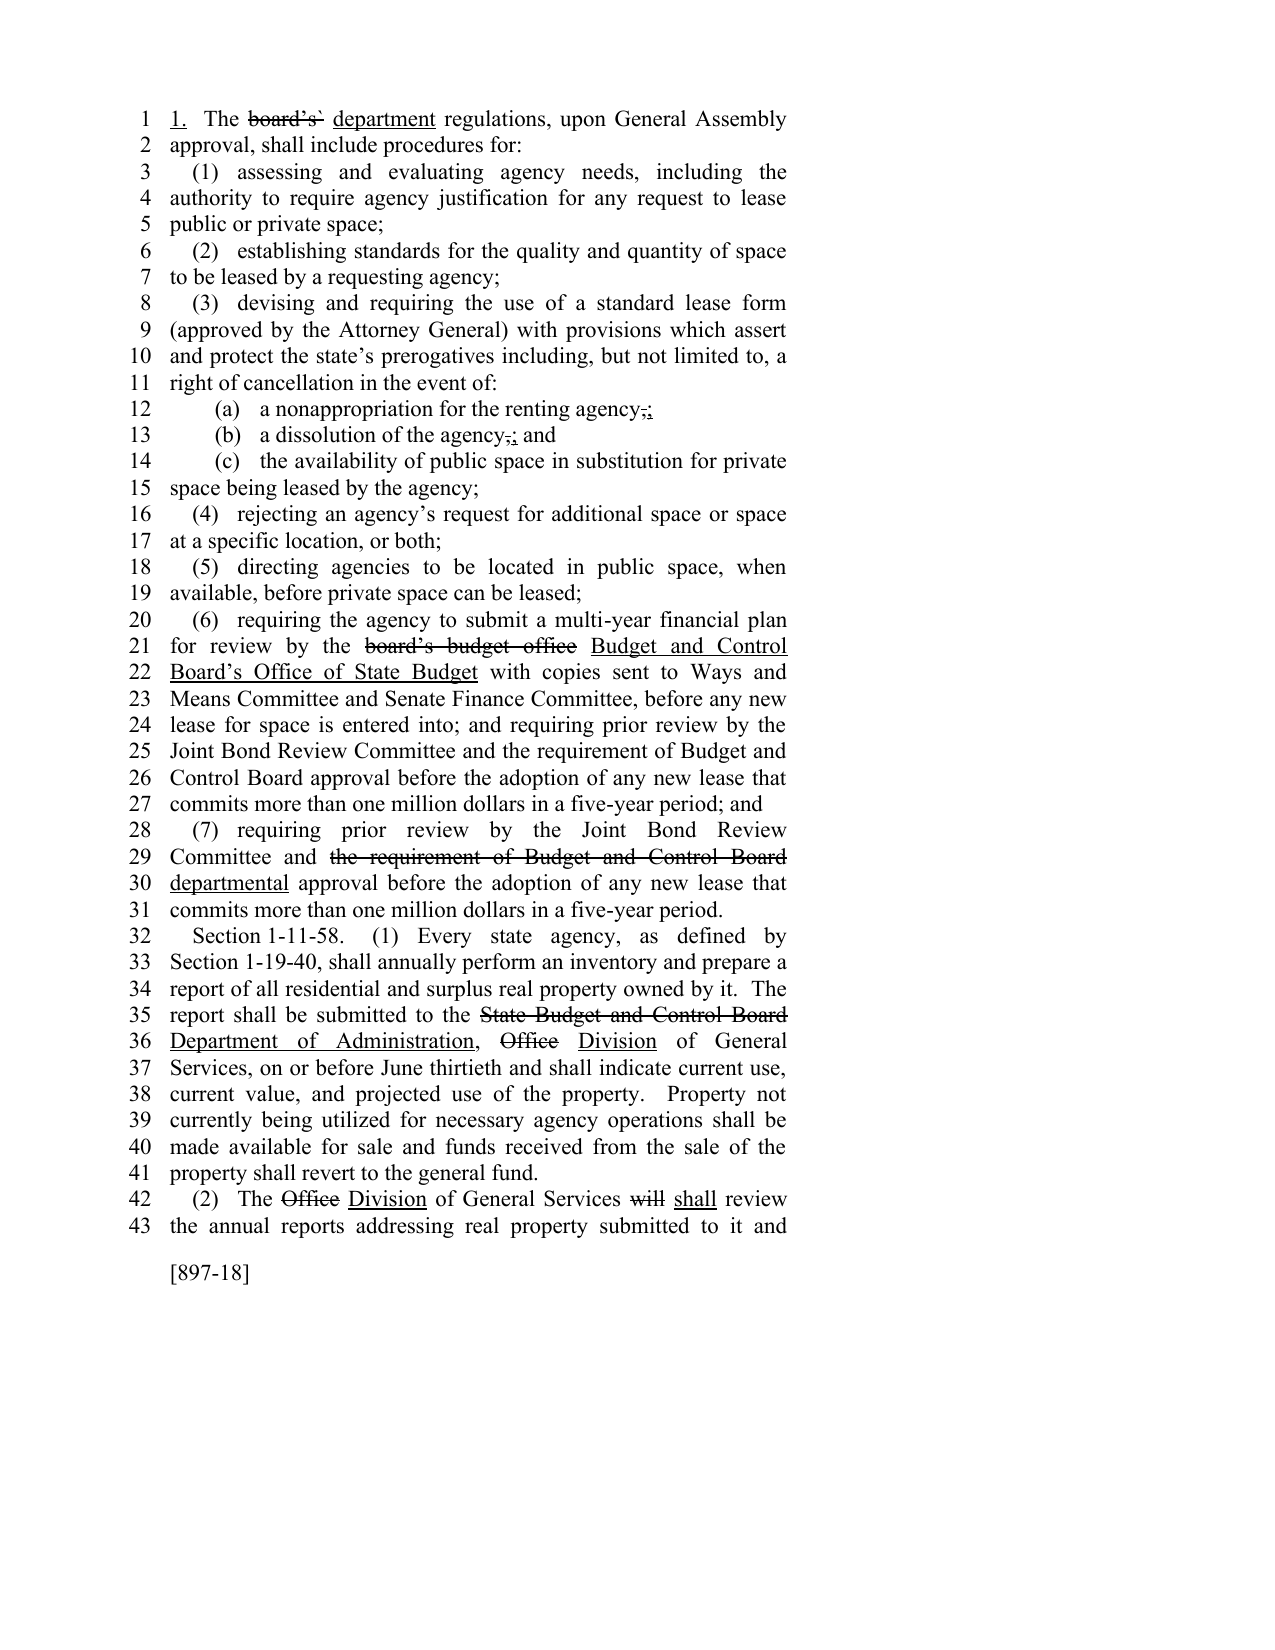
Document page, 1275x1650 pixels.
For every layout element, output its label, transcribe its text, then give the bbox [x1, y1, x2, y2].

text (b) a dissolution of the agency,; and [169, 421, 787, 448]
text (a) a nonappropriation for the renting agency,; [169, 395, 787, 421]
text (c) the availability of public space in substitution for private space being leased by the agency; [169, 448, 787, 500]
text Section 1-11-58. (1) Every state agency, as defined by Section 1-19-40, shall annually perform an inventory and prepare a report of all residential and surplus real property owned by it. The report shall be submitted to the State Budget and Control Board Department of Administration, Office Division of General Services, on or before June thirtieth and shall indicate current use, current value, and projected use of the property. Property not currently being utilized for necessary agency operations shall be made available for sale and funds received from the sale of the property shall revert to the general fund. [169, 922, 787, 1186]
text (2) establishing standards for the quality and quantity of space to be leased by a requesting agency; [169, 237, 787, 289]
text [169, 1186, 787, 1238]
text (7) requiring prior review by the Joint Bond Review Committee and the requirement of Budget and Control Board departmental approval before the adoption of any new lease that commits more than one million dollars in a five-year period. [169, 817, 787, 922]
text (1) assessing and evaluating agency needs, including the authority to require agency justification for any request to lease public or private space; [169, 158, 787, 237]
text (5) directing agencies to be located in public space, when available, before private space can be leased; [169, 553, 787, 606]
text (3) devising and requiring the use of a standard lease form (approved by the Attorney General) with provisions which assert and protect the state’s prerogatives including, but not limited to, a right of cancellation in the event of: [169, 289, 787, 395]
text (6) requiring the agency to submit a multi-year financial plan for review by the board’s budget office Budget and Control Board’s Office of State Budget with copies sent to Ways and Means Committee and Senate Finance Committee, before any new lease for space is entered into; and requiring prior review by the Joint Bond Review Committee and the requirement of Budget and Control Board approval before the adoption of any new lease that commits more than one million dollars in a five-year period; and [169, 606, 787, 817]
text (4) rejecting an agency’s request for additional space or space at a specific location, or both; [169, 500, 787, 553]
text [169, 105, 787, 158]
